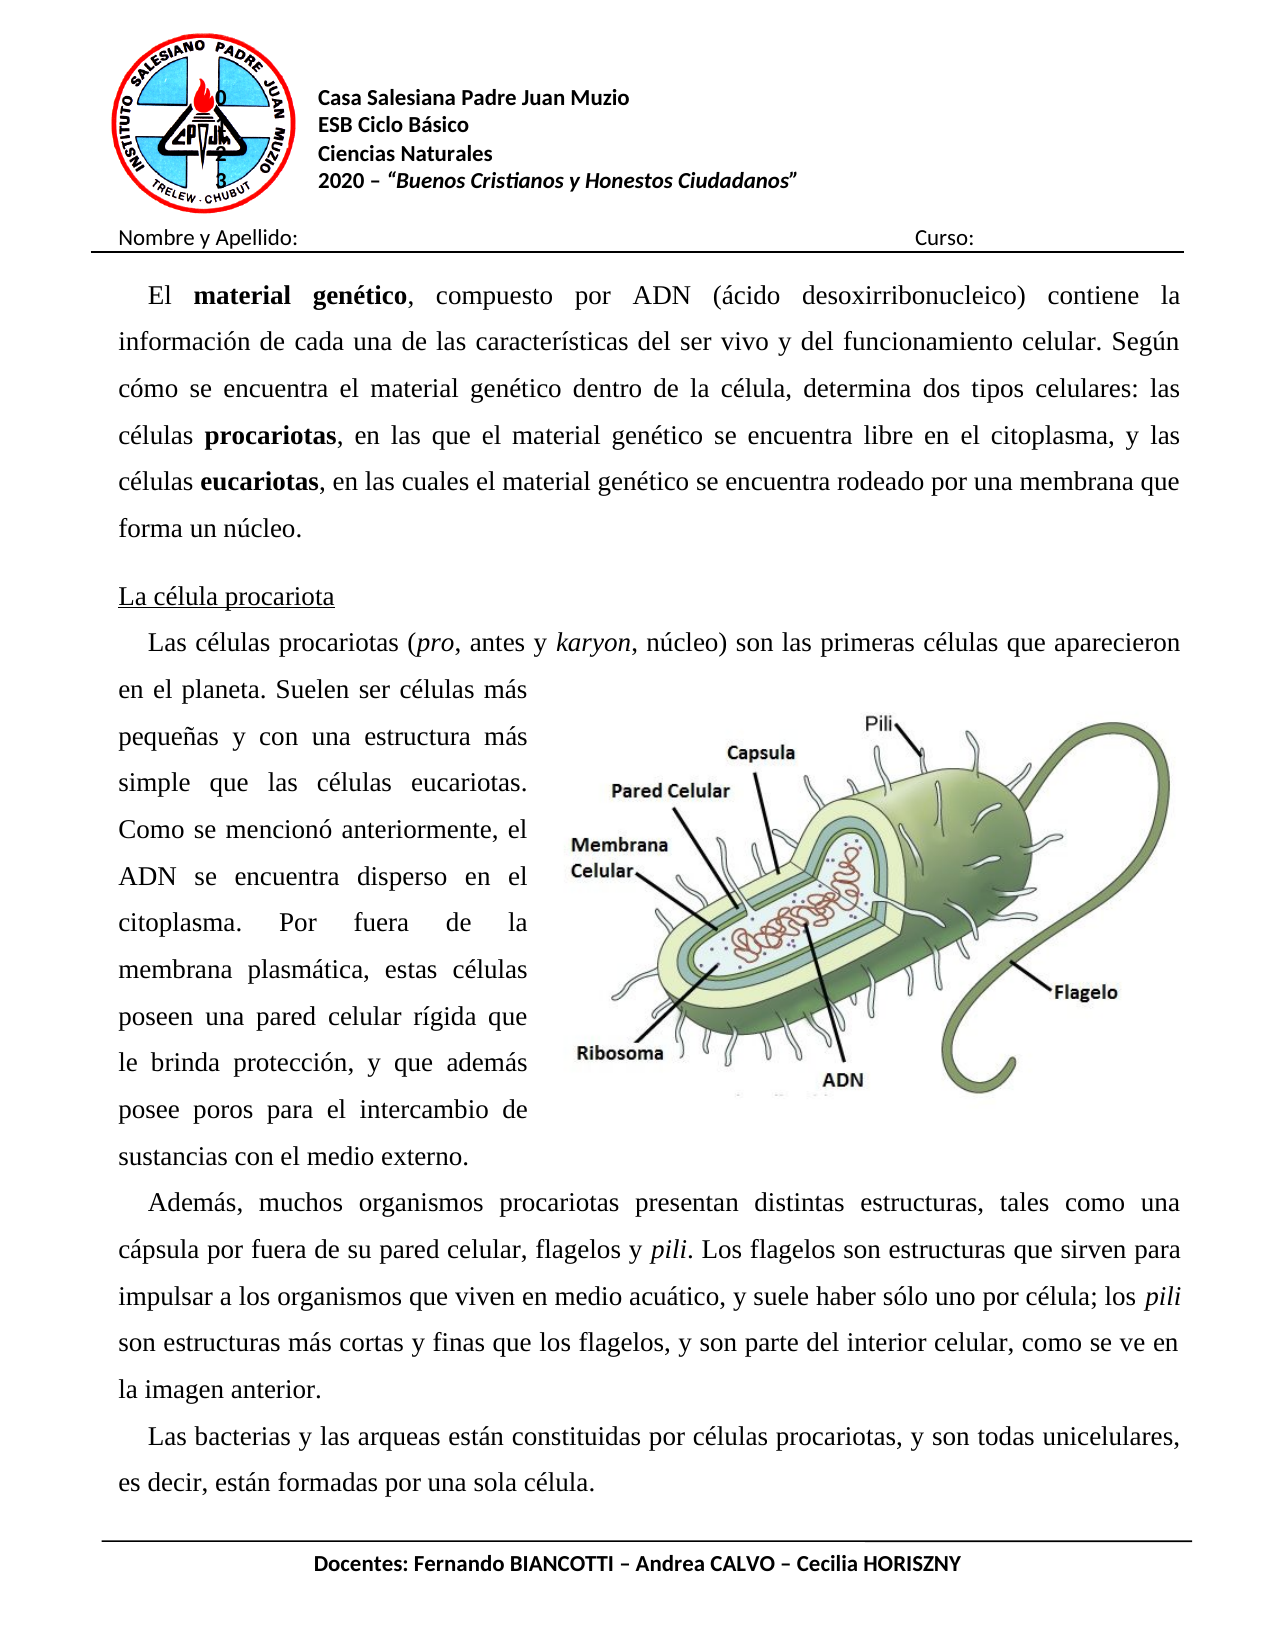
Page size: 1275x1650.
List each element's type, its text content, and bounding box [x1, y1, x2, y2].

text El material genético, compuesto por ADN (ácido desoxirribonucleico) contiene la información de cada una de las características del ser vivo y del funcionamiento celular. Según cómo se encuentra el material genético dentro de la célula, determina dos tipos celulares: las células procariotas, en las que el material genético se encuentra libre en el citoplasma, y las células eucariotas, en las cuales el material genético se encuentra rodeado por una membrana que forma un núcleo. [118, 279, 1181, 543]
text Las bacterias y las arqueas están constituidas por células procariotas, y son todas unicelulares, es decir, están formadas por una sola célula. [118, 1419, 1181, 1497]
picture [546, 694, 1180, 1116]
text La célula procariota [118, 579, 1181, 611]
text Además, muchos organismos procariotas presentan distintas estructuras, tales como una cápsula por fuera de su pared celular, flagelos y pili. Los flagelos son estructuras que sirven para impulsar a los organismos que viven en medio acuático, y suele haber sólo uno por célula; los pili son estructuras más cortas y finas que los flagelos, y son parte del interior celular, como se ve en la imagen anterior. [118, 1186, 1181, 1404]
